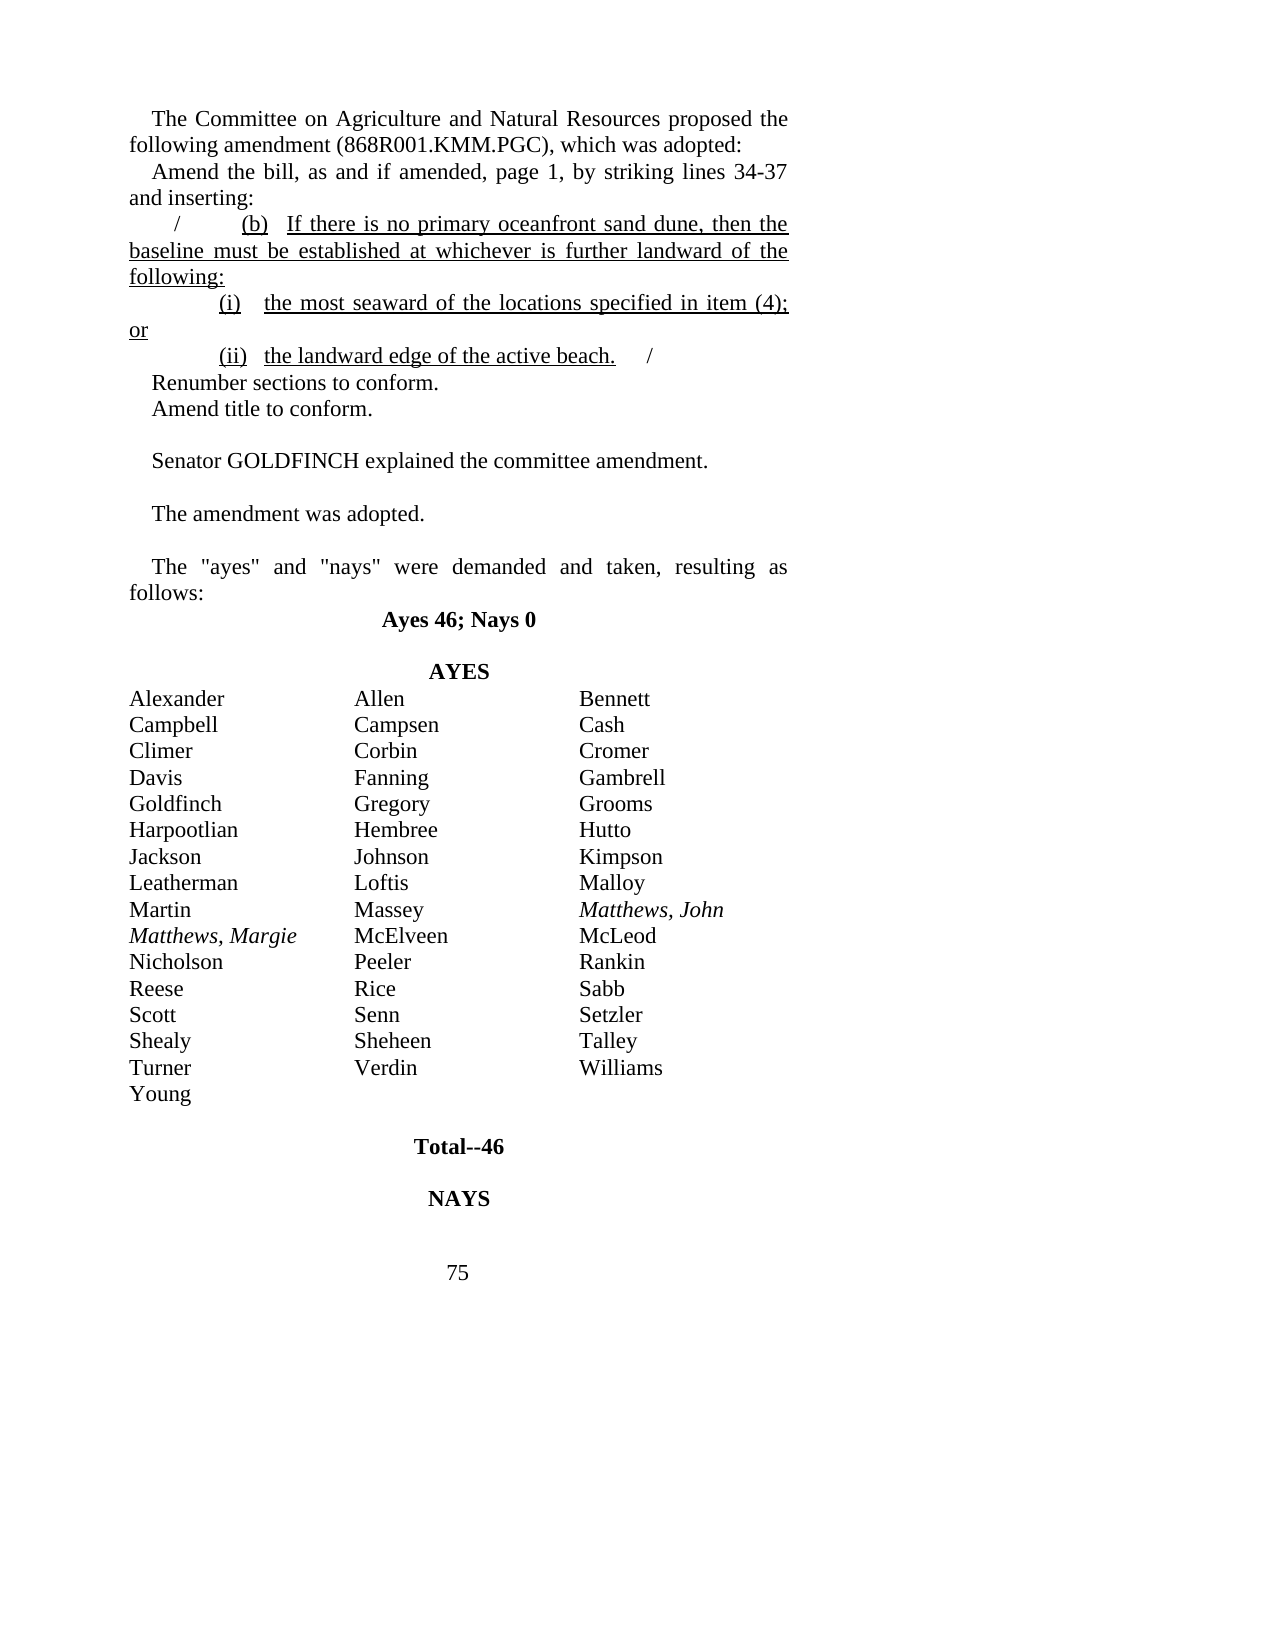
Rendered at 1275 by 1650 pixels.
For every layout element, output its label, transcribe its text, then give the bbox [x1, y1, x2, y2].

text Total--46 [129, 1133, 789, 1159]
text Scott Senn Setzler [129, 1001, 789, 1027]
text Goldfinch Gregory Grooms [129, 790, 789, 817]
text AYES [129, 658, 789, 685]
text Leatherman Loftis Malloy [129, 869, 789, 896]
text (ii) the landward edge of the active beach. / [129, 342, 789, 368]
text Davis Fanning Gambrell [129, 764, 789, 790]
text Shealy Sheheen Talley [129, 1027, 789, 1054]
text Harpootlian Hembree Hutto [129, 817, 789, 843]
text / (b) If there is no primary oceanfront sand dune, then the baseline must be established at whichever is further landward of the following: [129, 210, 789, 260]
text Turner Verdin Williams [129, 1054, 789, 1080]
text Climer Corbin Cromer [129, 737, 789, 764]
text Renumber sections to conform. [129, 368, 789, 395]
text Reese Rice Sabb [129, 975, 789, 1001]
text Senator GOLDFINCH explained the committee amendment. [129, 448, 789, 474]
text Alexander Allen Bennett [129, 685, 789, 711]
text The Committee on Agriculture and Natural Resources proposed the following amendment (868R001.KMM.PGC), which was adopted: [129, 105, 789, 158]
text Matthews, Margie McElveen McLeod [129, 922, 789, 948]
text Martin Massey Matthews, John [129, 896, 789, 922]
text The "ayes" and "nays" were demanded and taken, resulting as follows: [129, 553, 789, 606]
text Amend the bill, as and if amended, page 1, by striking lines 34-37 and inserting: [129, 158, 789, 210]
text Jackson Johnson Kimpson [129, 843, 789, 869]
text Young [129, 1080, 789, 1106]
text NAYS [129, 1186, 789, 1212]
text Campbell Campsen Cash [129, 711, 789, 737]
text (i) the most seaward of the locations specified in item (4); or [129, 289, 789, 342]
text The amendment was adopted. [129, 500, 789, 527]
text / (b) If there is no primary oceanfront sand dune, then the baseline must be established at whichever is further landward of the following: [129, 261, 789, 289]
text Nicholson Peeler Rankin [129, 948, 789, 975]
text Amend title to conform. [129, 395, 789, 421]
text Ayes 46; Nays 0 [129, 606, 789, 632]
